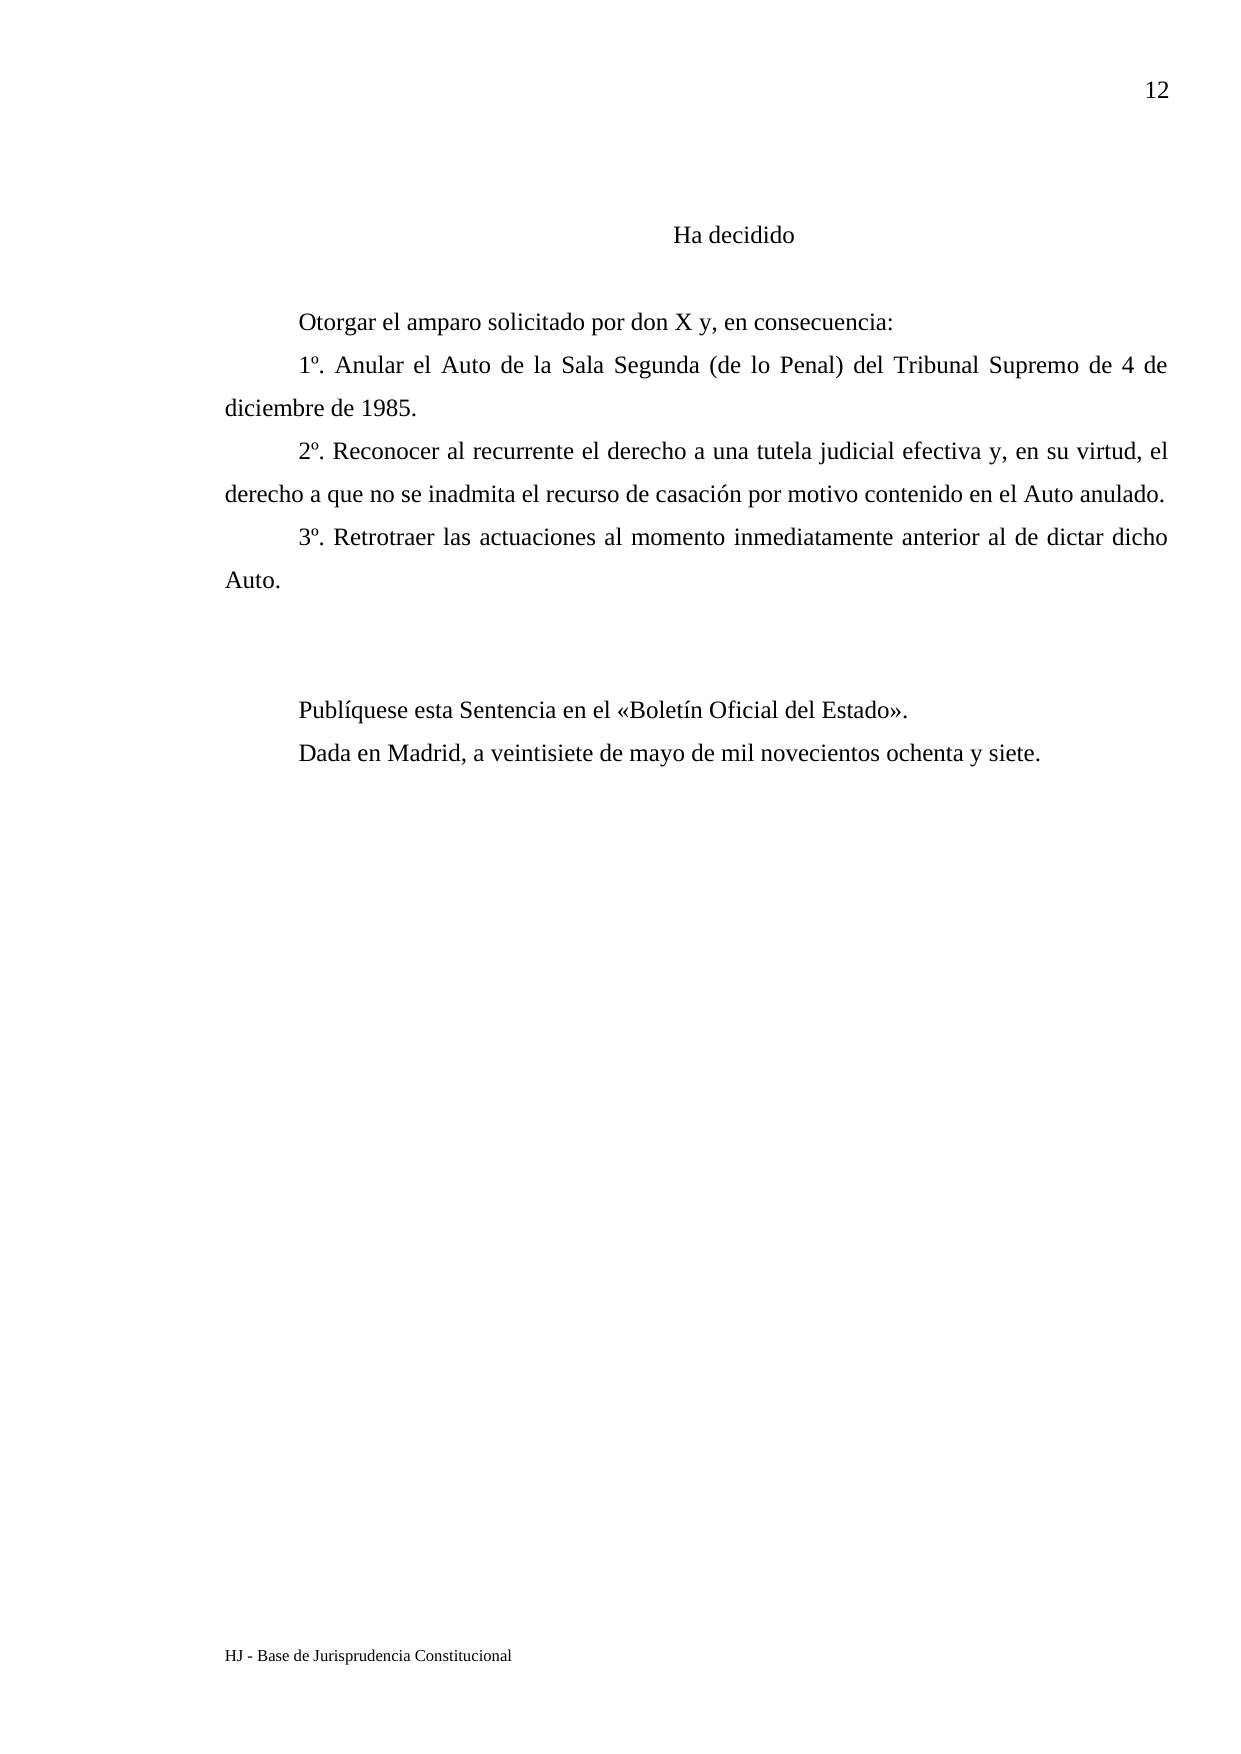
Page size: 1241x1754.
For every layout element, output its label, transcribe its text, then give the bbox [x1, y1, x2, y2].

text 1º. Anular el Auto de la Sala Segunda (de lo Penal) del Tribunal Supremo de 4 de diciembre de 1985. [224, 350, 1169, 422]
text Otorgar el amparo solicitado por don X y, en consecuencia: [224, 307, 1169, 335]
text Publíquese esta Sentencia en el «Boletín Oficial del Estado». [224, 695, 1169, 723]
text Dada en Madrid, a veintisiete de mayo de mil novecientos ochenta y siete. [224, 738, 1169, 767]
text 2º. Reconocer al recurrente el derecho a una tutela judicial efectiva y, en su virtud, el derecho a que no se inadmita el recurso de casación por motivo contenido en el Auto anulado. [224, 436, 1169, 508]
text 3º. Retrotraer las actuaciones al momento inmediatamente anterior al de dictar dicho Auto. [224, 522, 1169, 594]
text Ha decidido [224, 220, 1169, 249]
